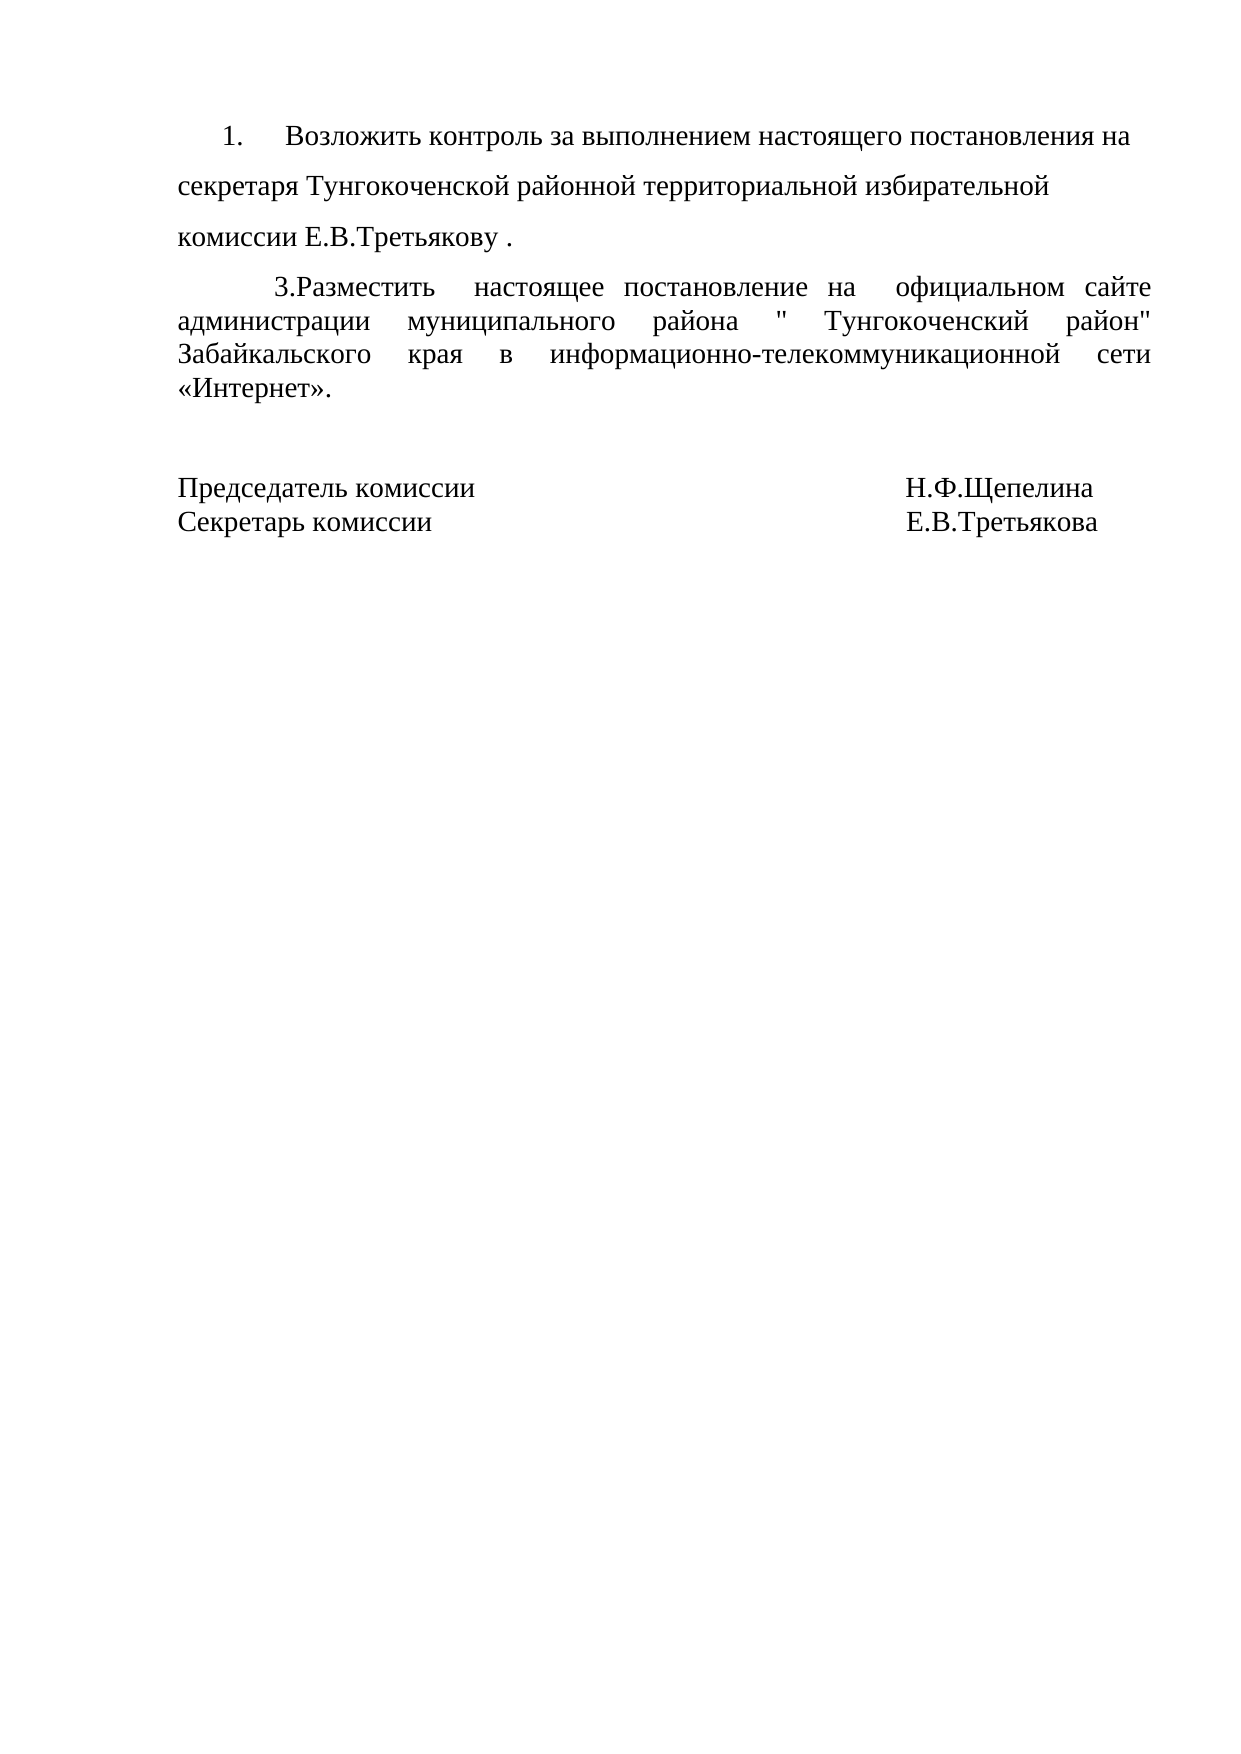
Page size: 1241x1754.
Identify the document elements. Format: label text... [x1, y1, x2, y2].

text Председатель комиссии Н.Ф.Щепелина [177, 470, 1152, 504]
list Возложить контроль за выполнением настоящего постановления на секретаря Тунгокоченской районной территориальной избирательной комиссии Е.В.Третьякову . [177, 118, 1152, 252]
text 3.Разместить настоящее постановление на официальном сайте администрации муниципального района " Тунгокоченский район" Забайкальского края в информационно-телекоммуникационной сети «Интернет». [177, 269, 1152, 403]
text Секретарь комиссии Е.В.Третьякова [177, 504, 1152, 537]
